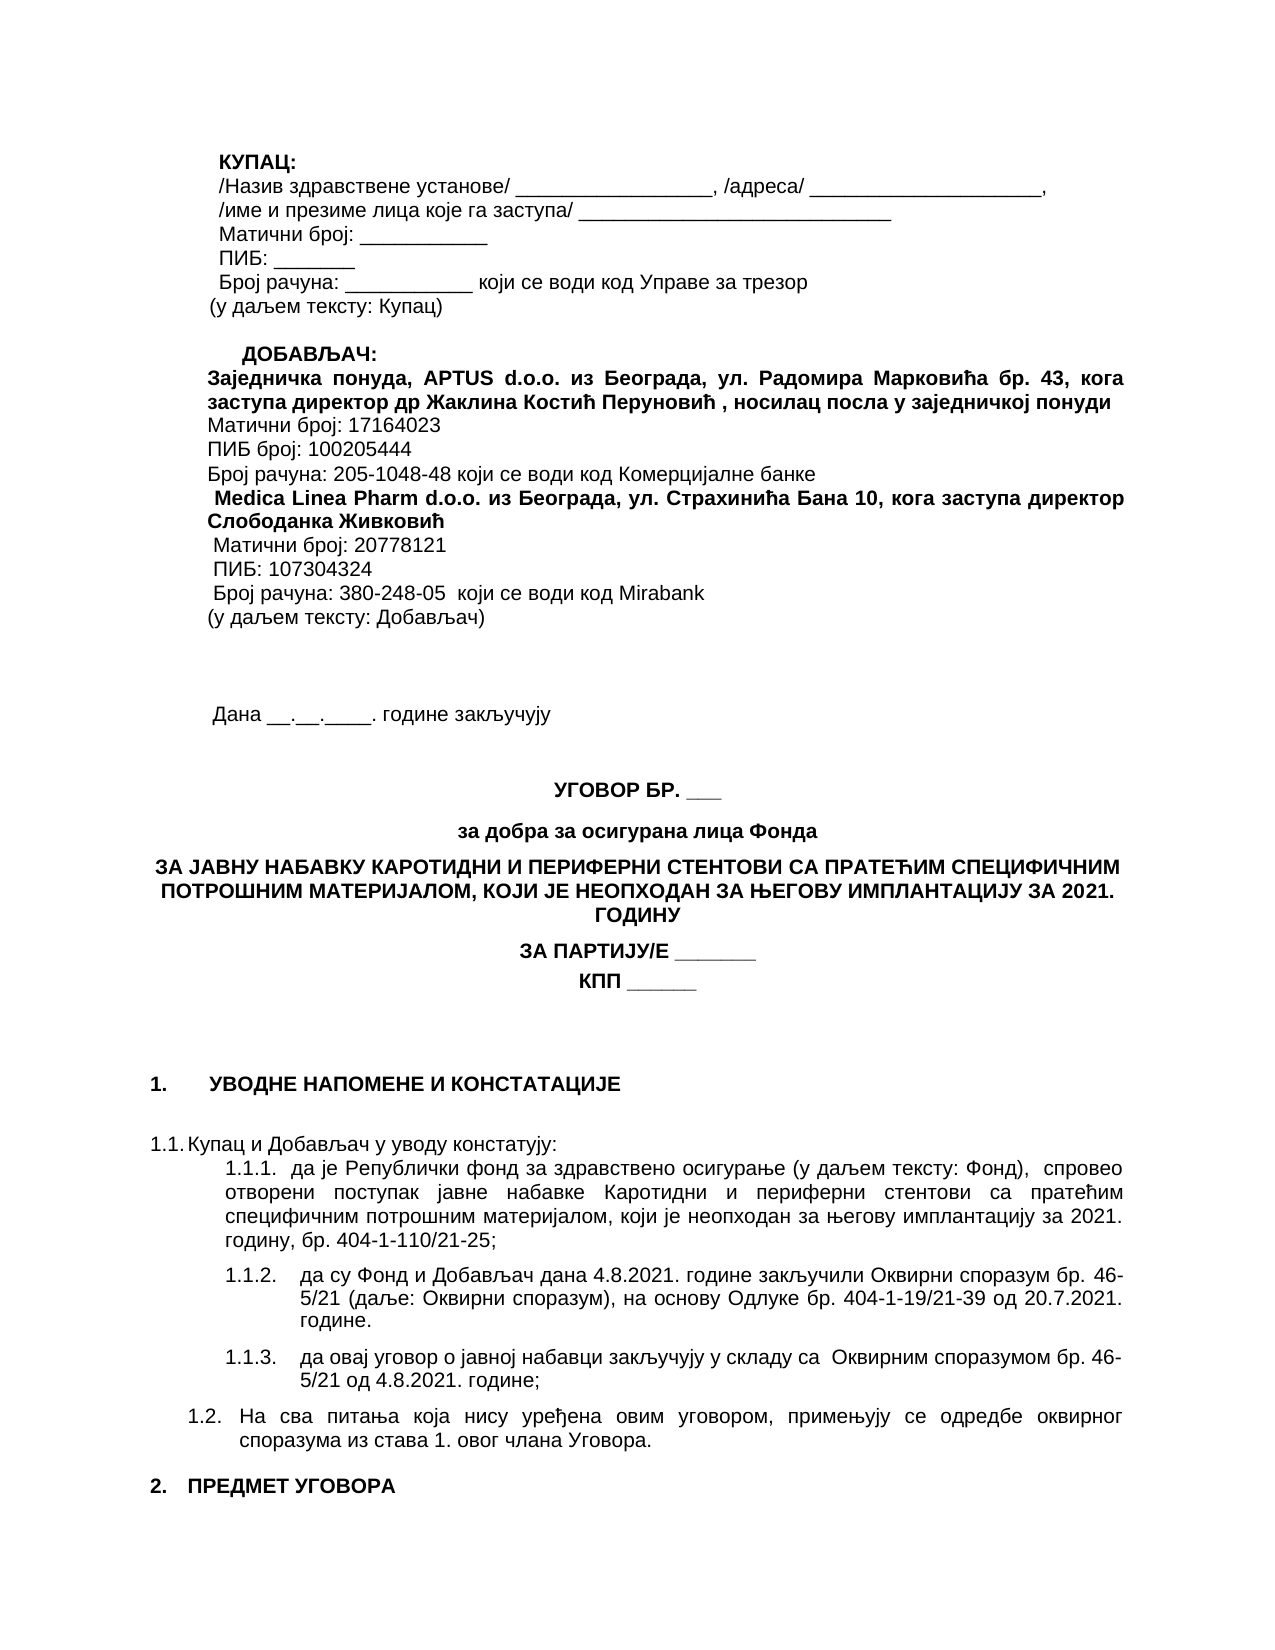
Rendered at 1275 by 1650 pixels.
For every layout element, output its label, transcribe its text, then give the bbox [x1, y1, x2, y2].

text /Назив здравствене установе/ _________________, /адреса/ ____________________, /име и презиме лица које га заступа/ ___________________________ [219, 174, 1079, 222]
text Дана __.__.____. године закључују [212, 702, 1125, 726]
list УВОДНЕ НАПОМЕНЕ И КОНСТАТАЦИЈЕ [150, 1073, 1124, 1096]
text (у даљем тексту: Купац) [209, 294, 1125, 318]
text (у даљем тексту: Добављач) [207, 605, 1125, 629]
text ЗА ПАРТИЈУ/Е _______ [150, 939, 1125, 963]
text КУПАЦ: [219, 150, 1125, 174]
text ПИБ број: 100205444 [207, 437, 1123, 461]
text Матични број: 17164023 [207, 413, 1123, 437]
text 1.1.1. да је Републички фонд за здравствено осигурање (у даљем тексту: Фонд), спровео отворени поступак јавне набавке Каротидни и периферни стентови са пратећим специфичним потрошним материјалом, који је неопходан за његову имплантацију за 2021. годину, бр. 404-1-110/21-25; [225, 1156, 1124, 1251]
text Број рачуна: 205-1048-48 који се води код Комерцијалне банке [207, 461, 1125, 485]
text Матични број: ___________ [219, 222, 1125, 246]
text Број рачуна: 380-248-05 који се води код Mirabank [207, 581, 1125, 605]
list да су Фонд и Добављач дана 4.8.2021. године закључили Оквирни споразум бр. 46-5/21 (даље: Оквирни споразум), на основу Одлуке бр. 404-1-19/21-39 од 20.7.2021. године. [225, 1264, 1123, 1332]
text Medica Linea Pharm d.o.o. из Београда, ул. Страхинића Бана 10, кога заступа директор Слободанка Живковић [207, 485, 1125, 533]
text ЗА ЈАВНУ НАБАВКУ КАРОТИДНИ И ПЕРИФЕРНИ СТЕНТОВИ СА ПРАТЕЋИМ СПЕЦИФИЧНИМ ПОТРОШНИМ МАТЕРИЈАЛОМ, КОЈИ ЈЕ НЕОПХОДАН ЗА ЊЕГОВУ ИМПЛАНТАЦИЈУ ЗА 2021. ГОДИНУ [150, 855, 1125, 927]
list Купац и Добављач у уводу констатују: [150, 1133, 1124, 1156]
text КПП ______ [150, 969, 1125, 993]
text Матични број: 20778121 [207, 533, 1125, 557]
text УГОВОР БР. ___ [150, 779, 1125, 802]
text ПИБ: 107304324 [207, 557, 1125, 581]
text ПИБ: _______ [219, 246, 1125, 270]
list На сва питања која нису уређена овим уговором, примењују се одредбе оквирног споразума из става 1. овог члана Уговора. [187, 1406, 1124, 1451]
text Број рачуна: ___________ који се води код Управе за трезор [219, 270, 1125, 294]
text ДОБАВЉАЧ: [207, 342, 1125, 366]
text Заједничка понуда, APTUS d.o.o. из Београда, ул. Радомира Марковића бр. 43, кога заступа директор др Жаклина Костић Перуновић , носилац посла у заједничкој понуди [207, 366, 1125, 413]
text за добра за осигурана лица Фонда [150, 818, 1125, 842]
list да овај уговор о јавној набавци закључују у складу са Оквирним споразумом бр. 46-5/21 од 4.8.2021. године; [225, 1346, 1123, 1392]
list ПРЕДМЕТ УГОВОРА [150, 1475, 1124, 1498]
